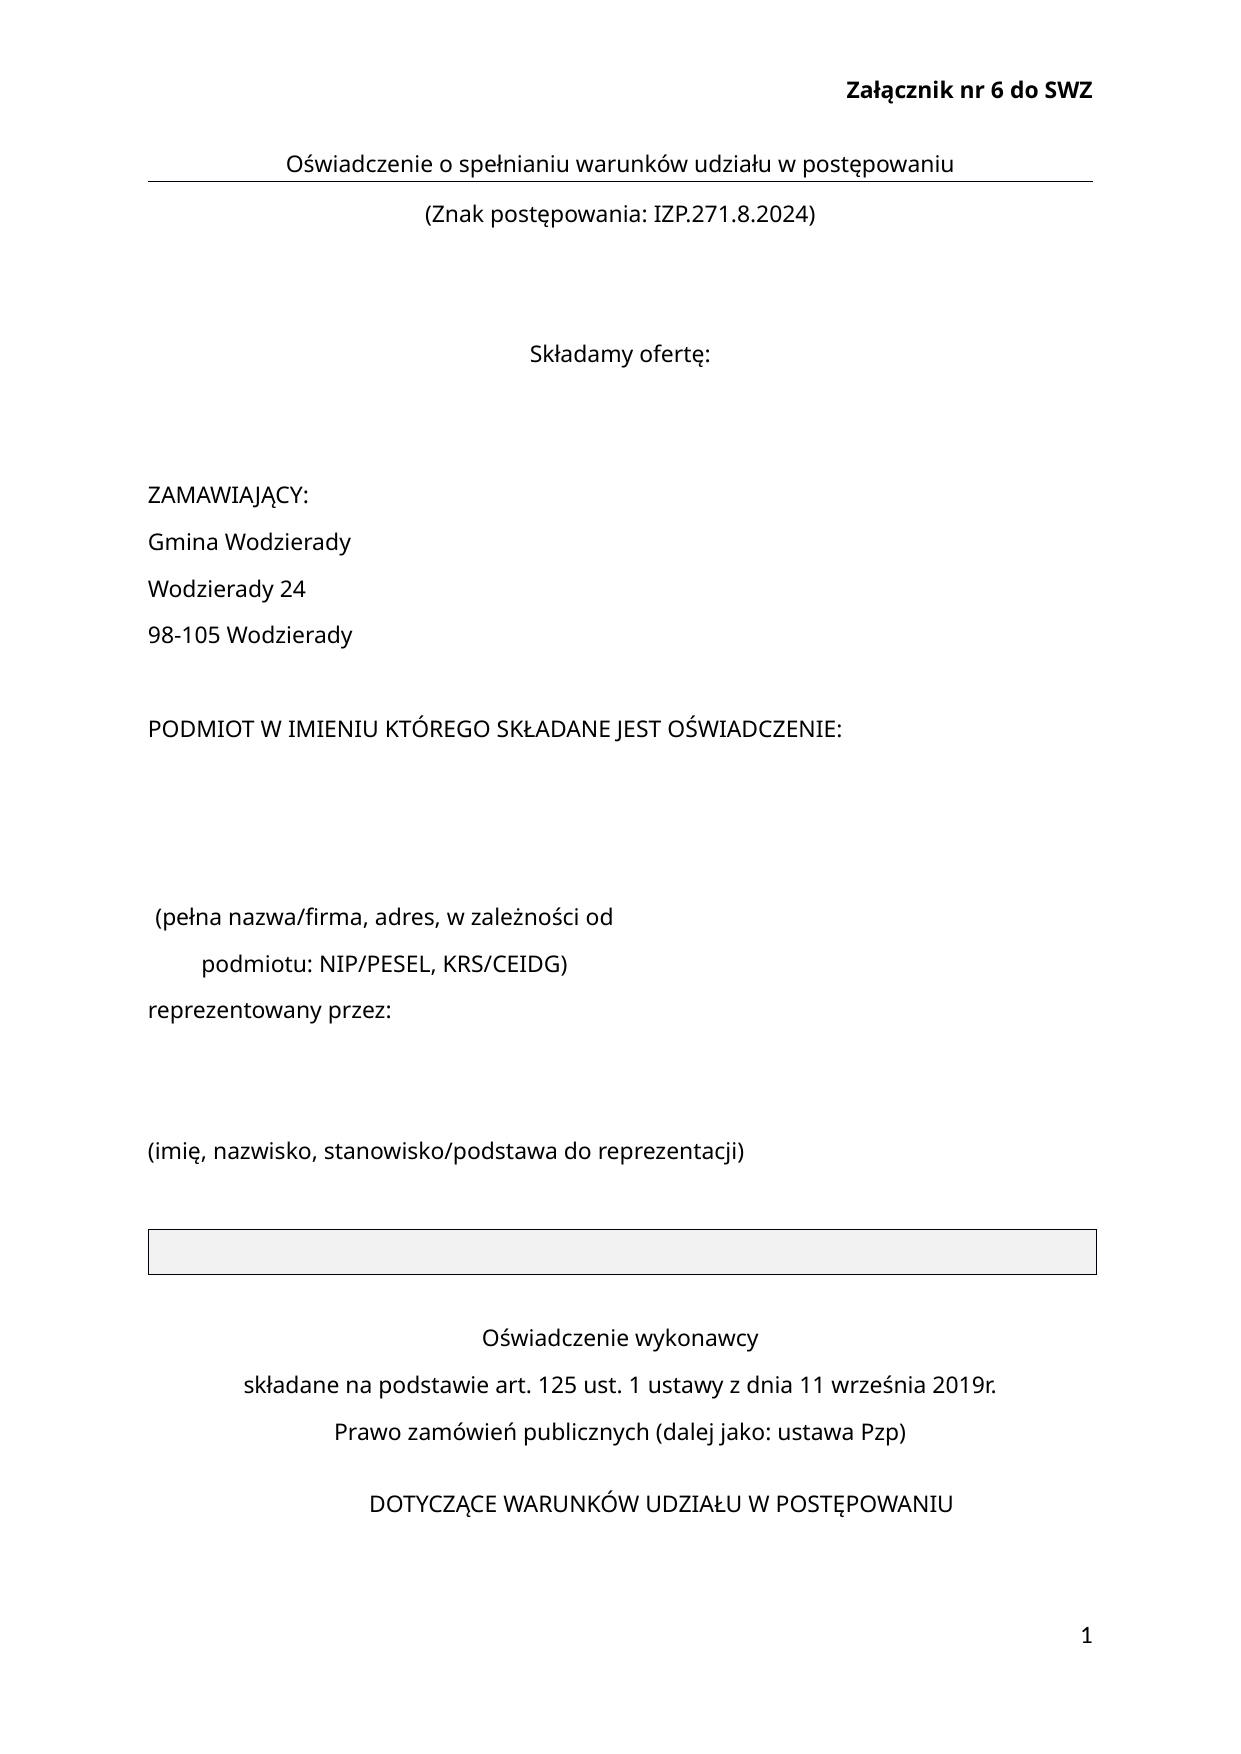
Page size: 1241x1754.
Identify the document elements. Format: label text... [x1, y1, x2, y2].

text składane na podstawie art. 125 ust. 1 ustawy z dnia 11 września 2019r. [148, 1369, 1093, 1400]
text Składamy ofertę: [148, 338, 1093, 369]
text (imię, nazwisko, stanowisko/podstawa do reprezentacji) [148, 1135, 1093, 1166]
text ZAMAWIAJĄCY: [148, 479, 1093, 510]
text Gmina Wodzierady [148, 526, 1093, 557]
table_header [149, 1230, 1096, 1274]
text (pełna nazwa/firma, adres, w zależności od podmiotu: NIP/PESEL, KRS/CEIDG) [148, 901, 621, 979]
text PODMIOT W IMIENIU KTÓREGO SKŁADANE JEST OŚWIADCZENIE: [148, 713, 1093, 744]
text Oświadczenie wykonawcy [148, 1322, 1093, 1353]
text Wodzierady 24 [148, 573, 1093, 604]
text 98-105 Wodzierady [148, 619, 1093, 651]
text Prawo zamówień publicznych (dalej jako: ustawa Pzp) [148, 1416, 1093, 1447]
text Oświadczenie o spełnianiu warunków udziału w postępowaniu [148, 148, 1093, 181]
text (Znak postępowania: IZP.271.8.2024) [148, 198, 1093, 229]
text DOTYCZĄCE WARUNKÓW UDZIAŁU W POSTĘPOWANIU [295, 1488, 1093, 1519]
text reprezentowany przez: [148, 994, 1093, 1026]
